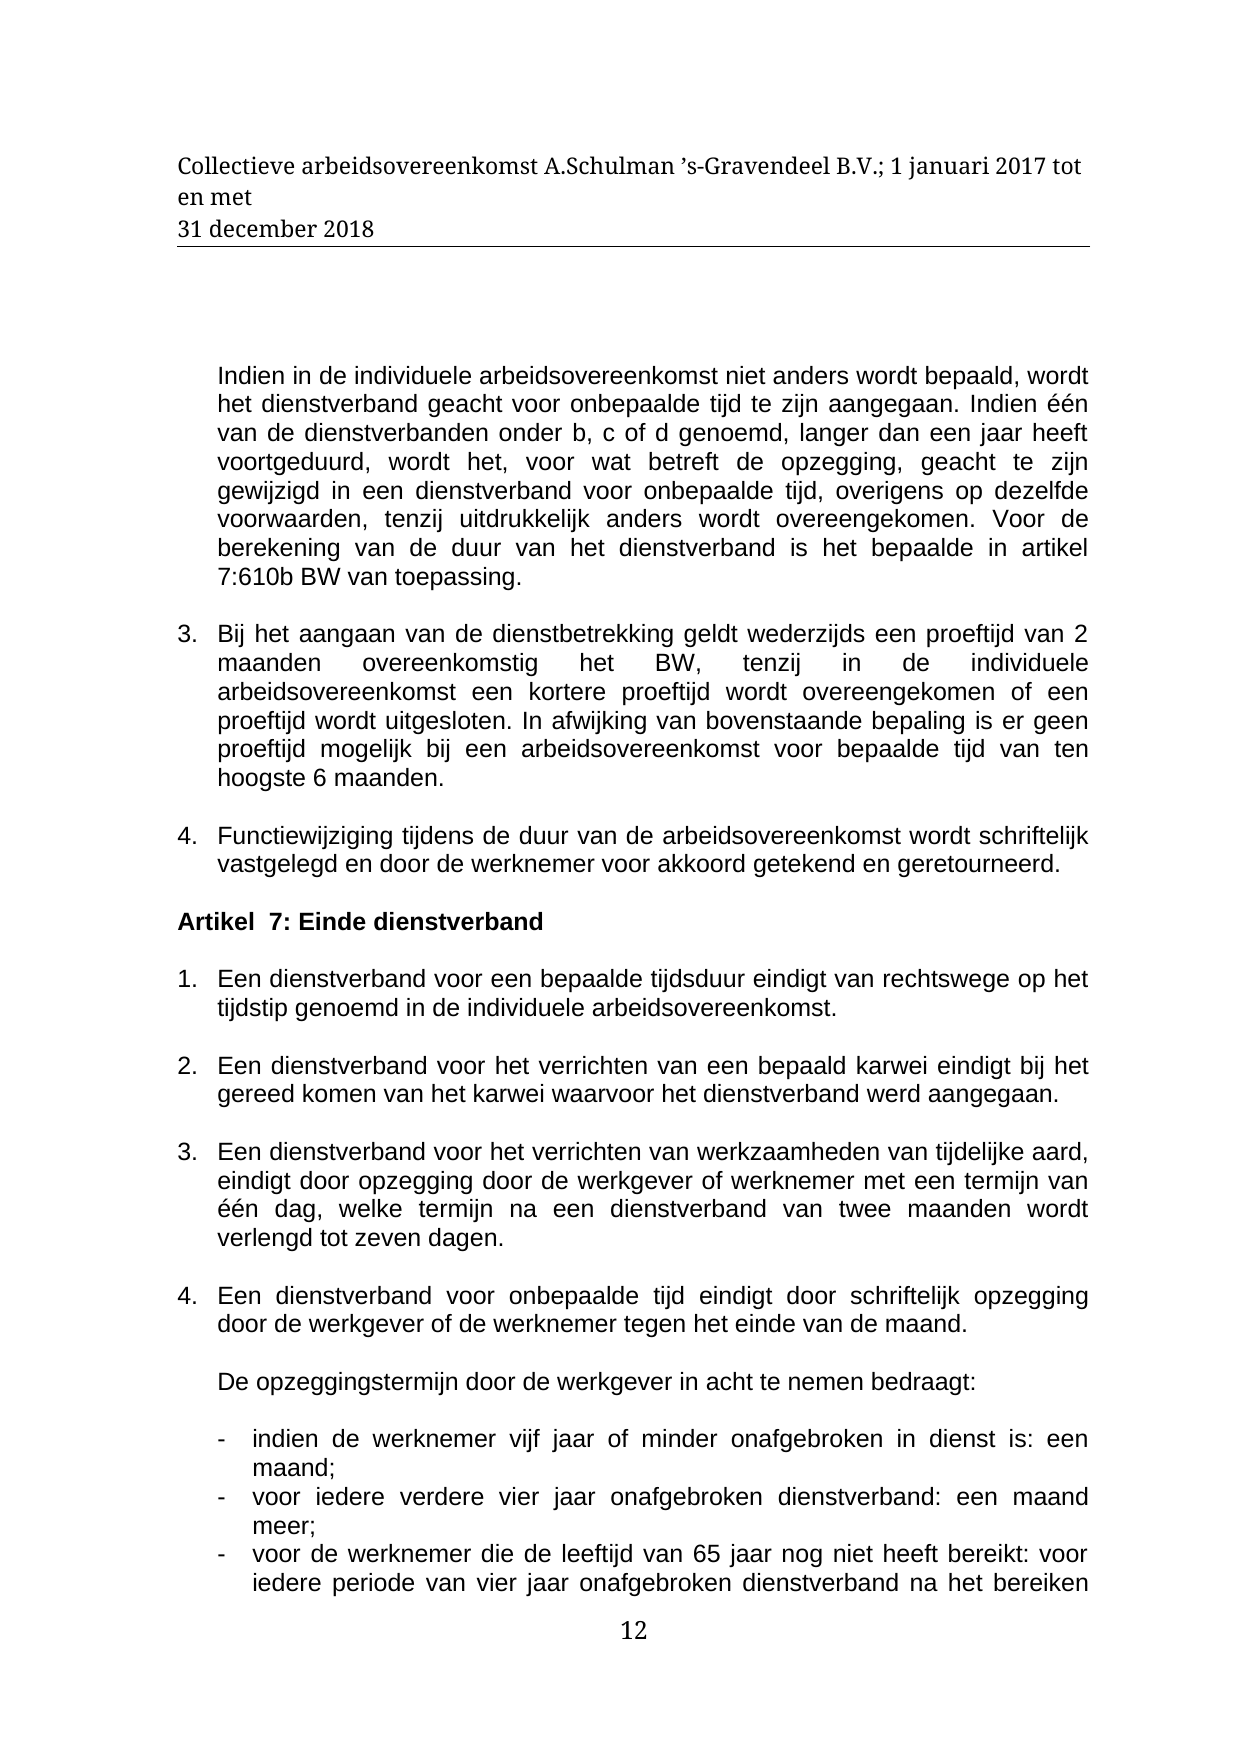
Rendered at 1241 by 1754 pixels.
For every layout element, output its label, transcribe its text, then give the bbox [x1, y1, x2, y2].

text 2. Een dienstverband voor het verrichten van een bepaald karwei eindigt bij het gereed komen van het karwei waarvoor het dienstverband werd aangegaan. [177, 1051, 1090, 1108]
text De opzeggingstermijn door de werkgever in acht te nemen bedraagt: [217, 1367, 1090, 1396]
text 3. Bij het aangaan van de dienstbetrekking geldt wederzijds een proeftijd van 2 maanden overeenkomstig het BW, tenzij in de individuele arbeidsovereenkomst een kortere proeftijd wordt overeengekomen of een proeftijd wordt uitgesloten. In afwijking van bovenstaande bepaling is er geen proeftijd mogelijk bij een arbeidsovereenkomst voor bepaalde tijd van ten hoogste 6 maanden. [177, 619, 1090, 792]
text 3. Een dienstverband voor het verrichten van werkzaamheden van tijdelijke aard, eindigt door opzegging door de werkgever of werknemer met een termijn van één dag, welke termijn na een dienstverband van twee maanden wordt verlengd tot zeven dagen. [177, 1137, 1090, 1252]
text 4. Een dienstverband voor onbepaalde tijd eindigt door schriftelijk opzegging door de werkgever of de werknemer tegen het einde van de maand. [177, 1281, 1090, 1338]
text 4. Functiewijziging tijdens de duur van de arbeidsovereenkomst wordt schriftelijk vastgelegd en door de werknemer voor akkoord getekend en geretourneerd. [177, 821, 1090, 878]
subtitle Artikel 7: Einde dienstverband [177, 907, 1090, 936]
text 1. Een dienstverband voor een bepaalde tijdsduur eindigt van rechtswege op het tijdstip genoemd in de individuele arbeidsovereenkomst. [177, 964, 1090, 1022]
text - indien de werknemer vijf jaar of minder onafgebroken in dienst is: een maand; [217, 1424, 1090, 1482]
text Indien in de individuele arbeidsovereenkomst niet anders wordt bepaald, wordt het dienstverband geacht voor onbepaalde tijd te zijn aangegaan. Indien één van de dienstverbanden onder b, c of d genoemd, langer dan een jaar heeft voortgeduurd, wordt het, voor wat betreft de opzegging, geacht te zijn gewijzigd in een dienstverband voor onbepaalde tijd, overigens op dezelfde voorwaarden, tenzij uitdrukkelijk anders wordt overeengekomen. Voor de berekening van de duur van het dienstverband is het bepaalde in artikel 7:610b BW van toepassing. [217, 361, 1090, 591]
text - voor iedere verdere vier jaar onafgebroken dienstverband: een maand meer; [217, 1482, 1090, 1539]
